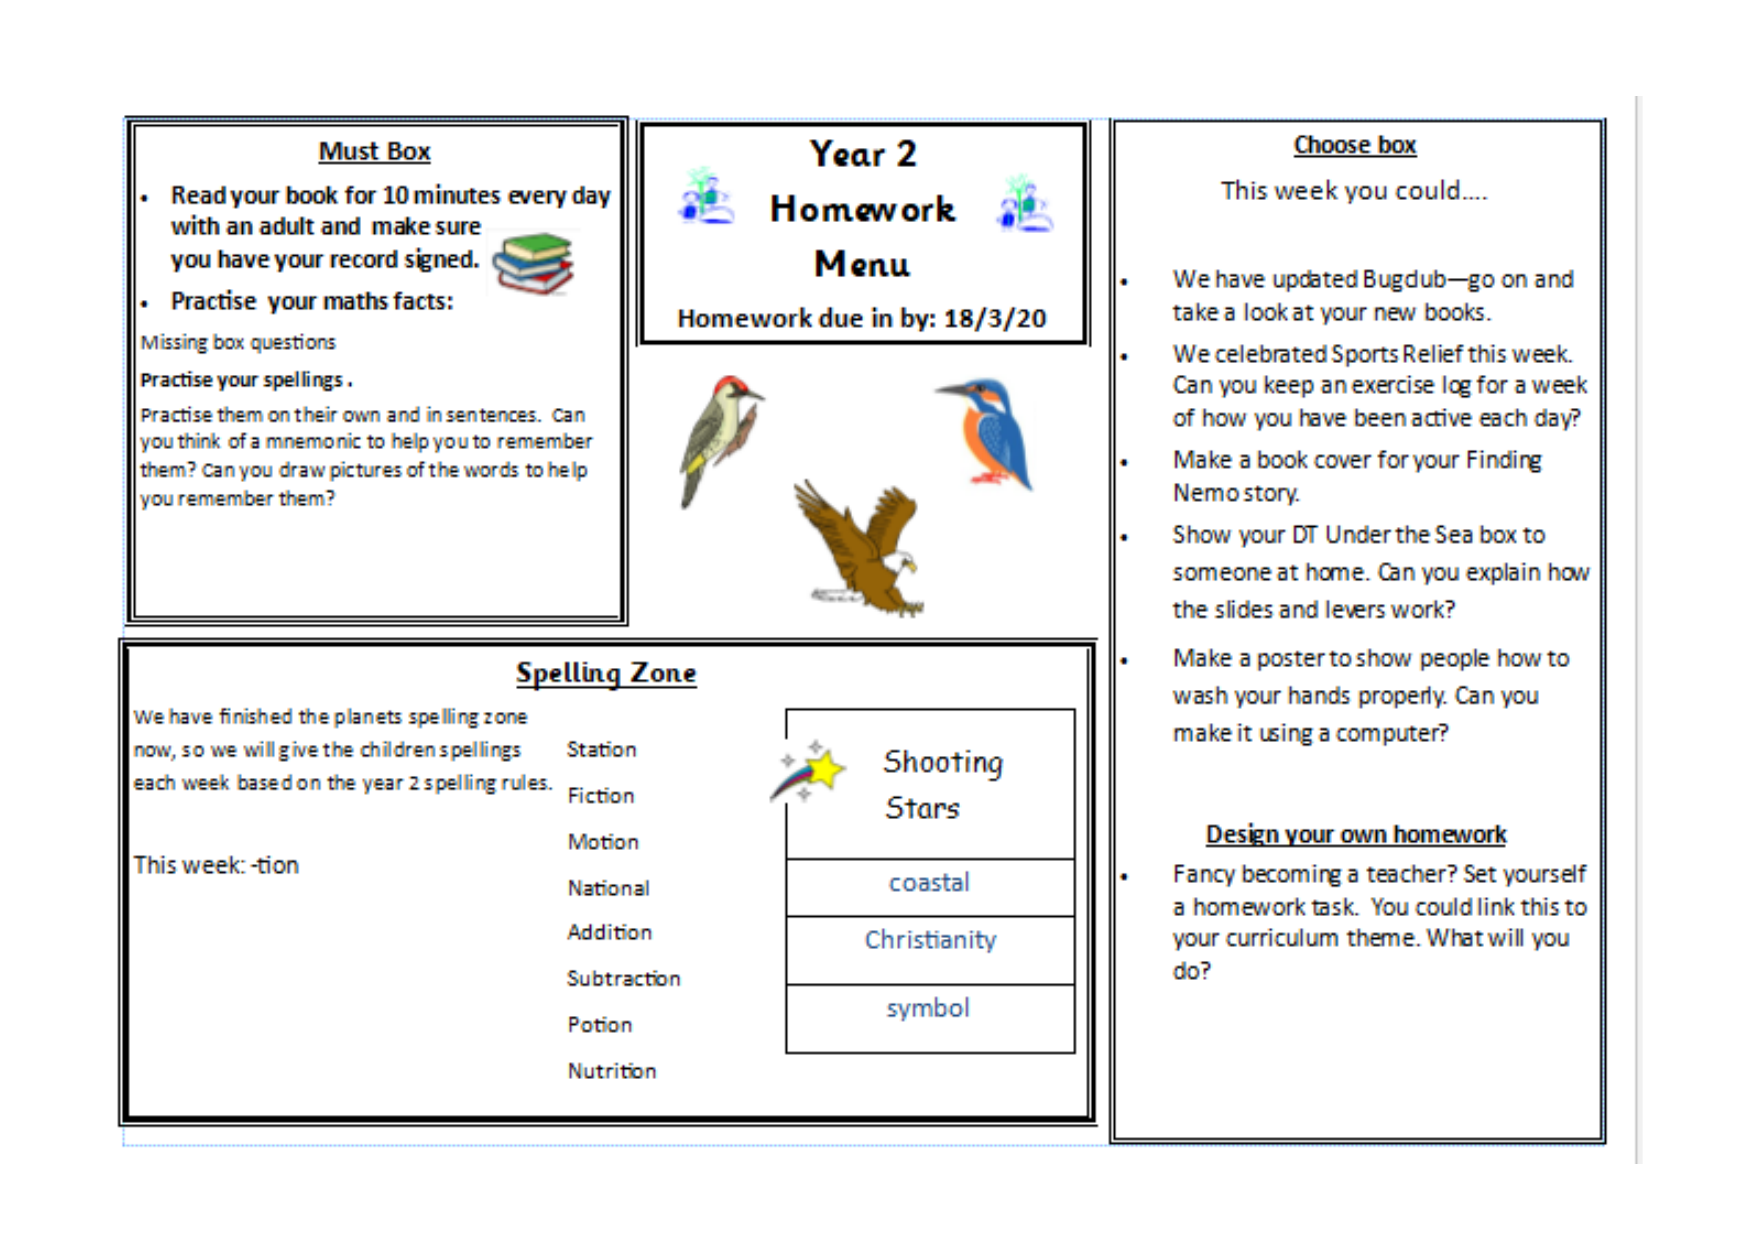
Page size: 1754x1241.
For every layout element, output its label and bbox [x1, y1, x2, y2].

picture [102, 96, 1643, 1164]
